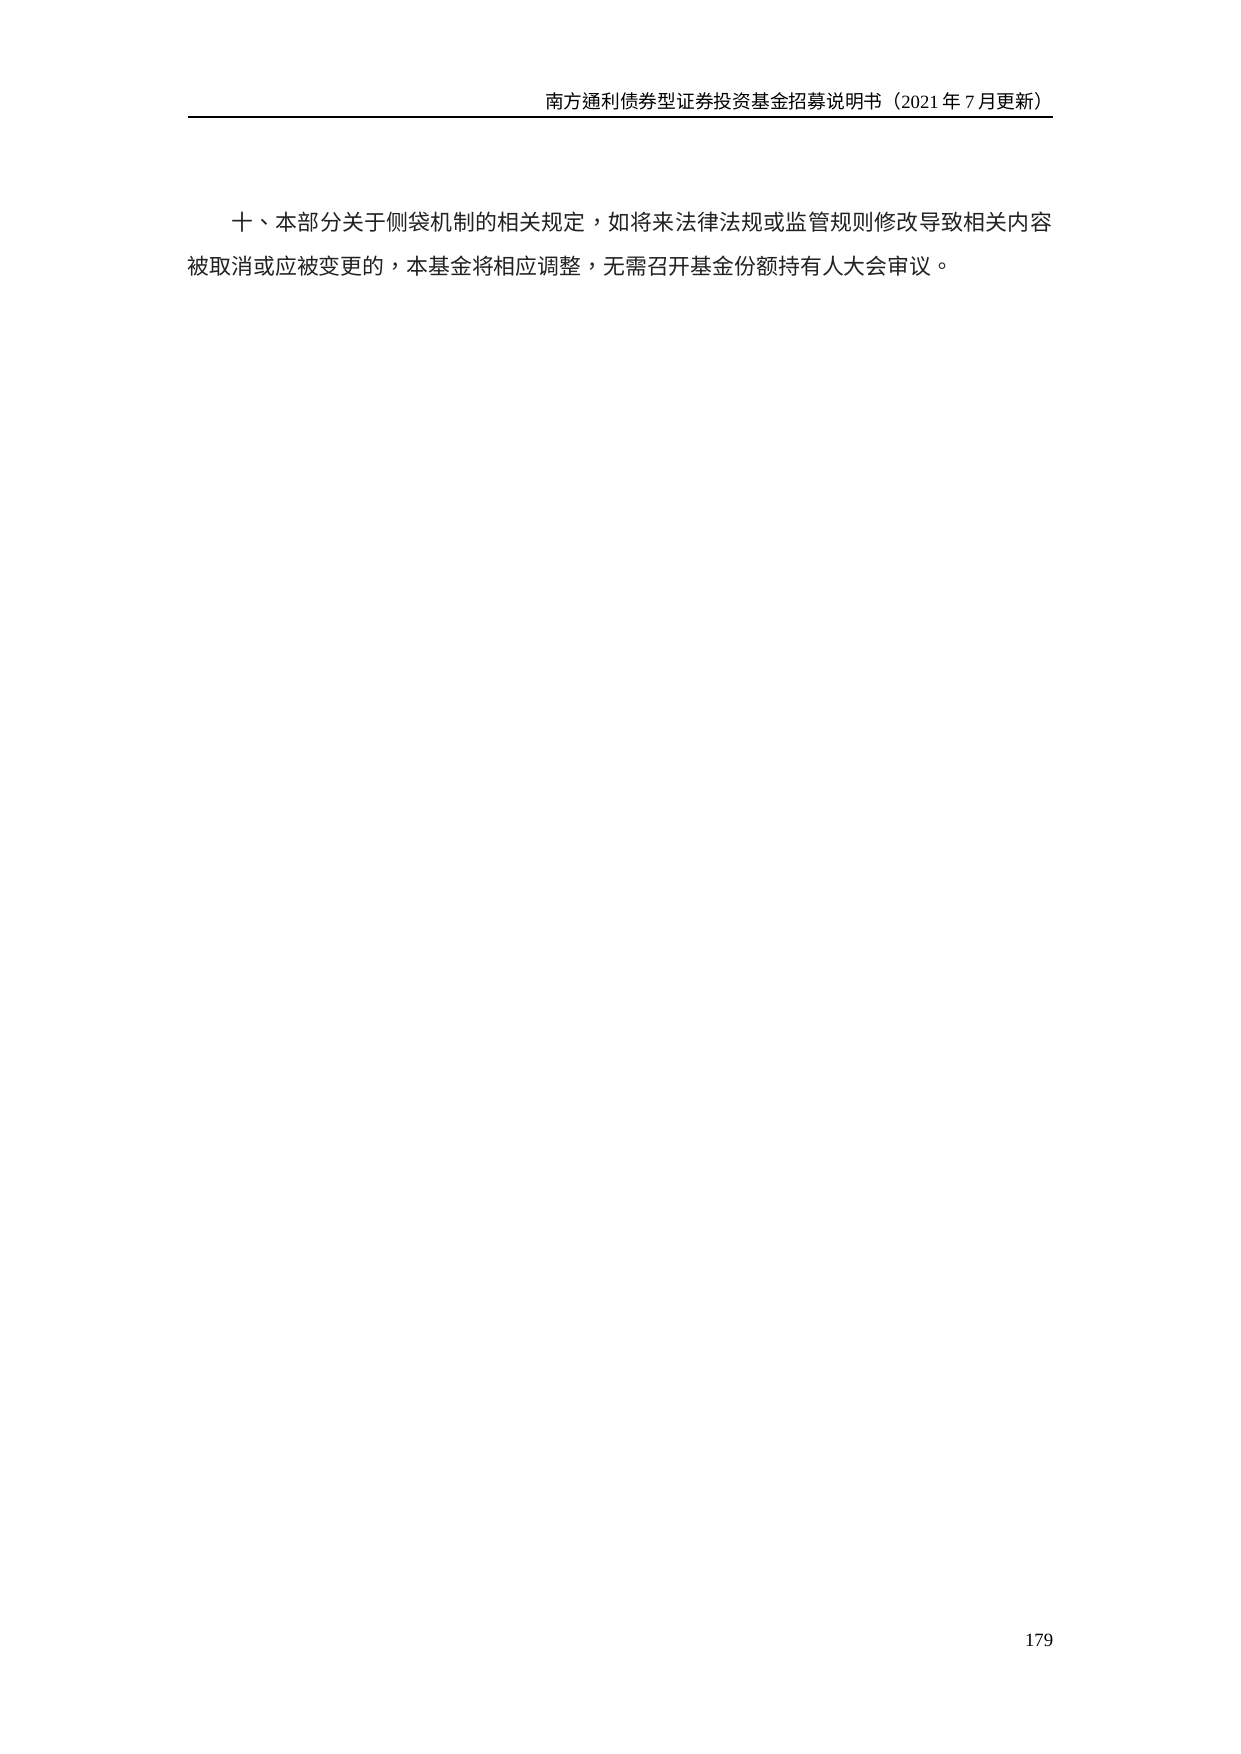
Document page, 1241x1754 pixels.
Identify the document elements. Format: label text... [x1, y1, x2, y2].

text 十、本部分关于侧袋机制的相关规定，如将来法律法规或监管规则修改导致相关内容被取消或应被变更的，本基金将相应调整，无需召开基金份额持有人大会审议。 [187, 207, 1053, 281]
